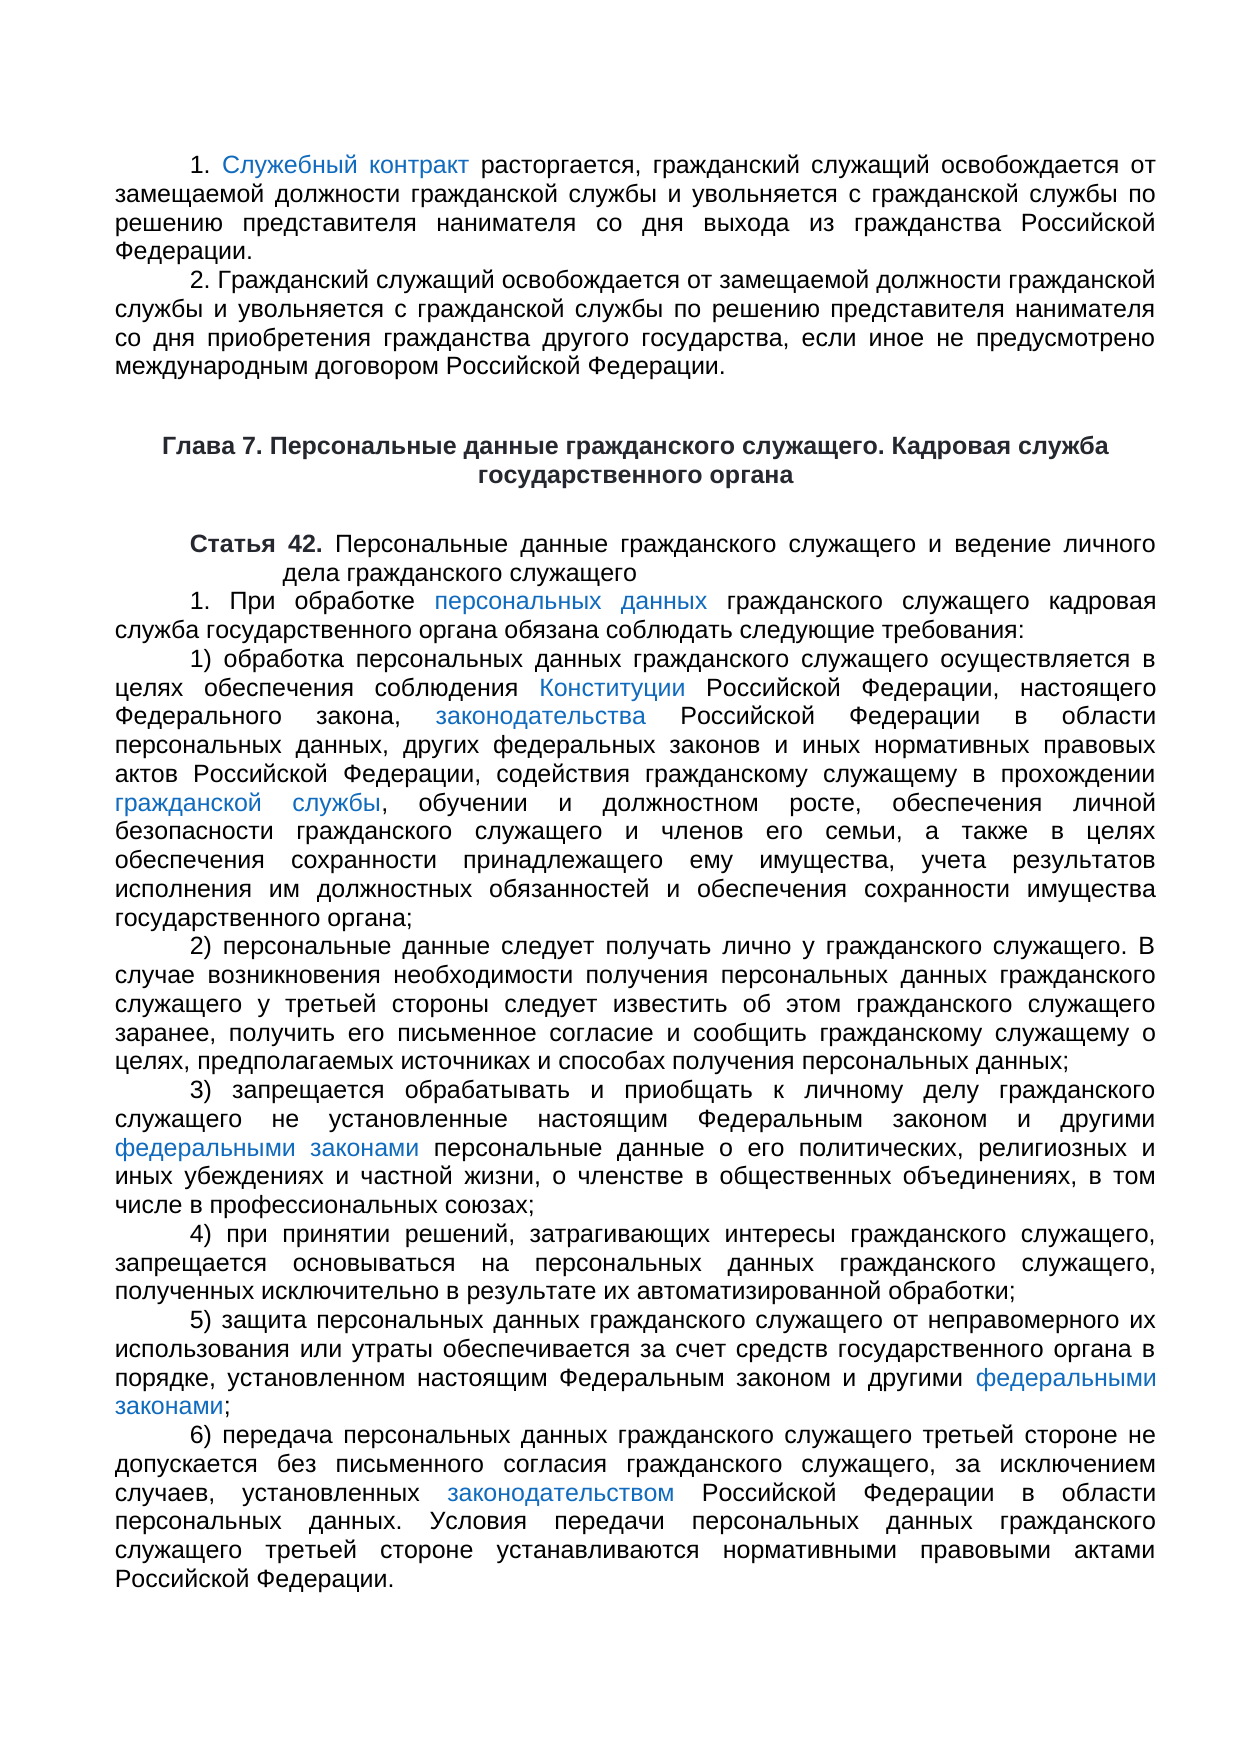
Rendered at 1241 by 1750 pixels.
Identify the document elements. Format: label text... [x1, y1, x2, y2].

text 1. Служебный контракт расторгается, гражданский служащий освобождается от замещаемой должности гражданской службы и увольняется с гражданской службы по решению представителя нанимателя со дня выхода из гражданства Российской Федерации. [114, 150, 1157, 265]
subtitle Глава 7. Персональные данные гражданского служащего. Кадровая служба государственного органа [114, 431, 1157, 489]
text 5) защита персональных данных гражданского служащего от неправомерного их использования или утраты обеспечивается за счет средств государственного органа в порядке, установленном настоящим Федеральным законом и другими федеральными законами; [114, 1305, 1157, 1420]
text 2) персональные данные следует получать лично у гражданского служащего. В случае возникновения необходимости получения персональных данных гражданского служащего у третьей стороны следует известить об этом гражданского служащего заранее, получить его письменное согласие и сообщить гражданскому служащему о целях, предполагаемых источниках и способах получения персональных данных; [114, 931, 1157, 1075]
text 1. При обработке персональных данных гражданского служащего кадровая служба государственного органа обязана соблюдать следующие требования: [114, 586, 1157, 644]
text 2. Гражданский служащий освобождается от замещаемой должности гражданской службы и увольняется с гражданской службы по решению представителя нанимателя со дня приобретения гражданства другого государства, если иное не предусмотрено международным договором Российской Федерации. [114, 265, 1157, 380]
text 4) при принятии решений, затрагивающих интересы гражданского служащего, запрещается основываться на персональных данных гражданского служащего, полученных исключительно в результате их автоматизированной обработки; [114, 1219, 1157, 1305]
text Статья 42. Персональные данные гражданского служащего и ведение личного дела гражданского служащего [189, 529, 1157, 586]
text 1) обработка персональных данных гражданского служащего осуществляется в целях обеспечения соблюдения Конституции Российской Федерации, настоящего Федерального закона, законодательства Российской Федерации в области персональных данных, других федеральных законов и иных нормативных правовых актов Российской Федерации, содействия гражданскому служащему в прохождении гражданской службы, обучении и должностном росте, обеспечения личной безопасности гражданского служащего и членов его семьи, а также в целях обеспечения сохранности принадлежащего ему имущества, учета результатов исполнения им должностных обязанностей и обеспечения сохранности имущества государственного органа; [114, 644, 1157, 931]
text 3) запрещается обрабатывать и приобщать к личному делу гражданского служащего не установленные настоящим Федеральным законом и другими федеральными законами персональные данные о его политических, религиозных и иных убеждениях и частной жизни, о членстве в общественных объединениях, в том числе в профессиональных союзах; [114, 1075, 1157, 1219]
text 6) передача персональных данных гражданского служащего третьей стороне не допускается без письменного согласия гражданского служащего, за исключением случаев, установленных законодательством Российской Федерации в области персональных данных. Условия передачи персональных данных гражданского служащего третьей стороне устанавливаются нормативными правовыми актами Российской Федерации. [114, 1420, 1157, 1592]
